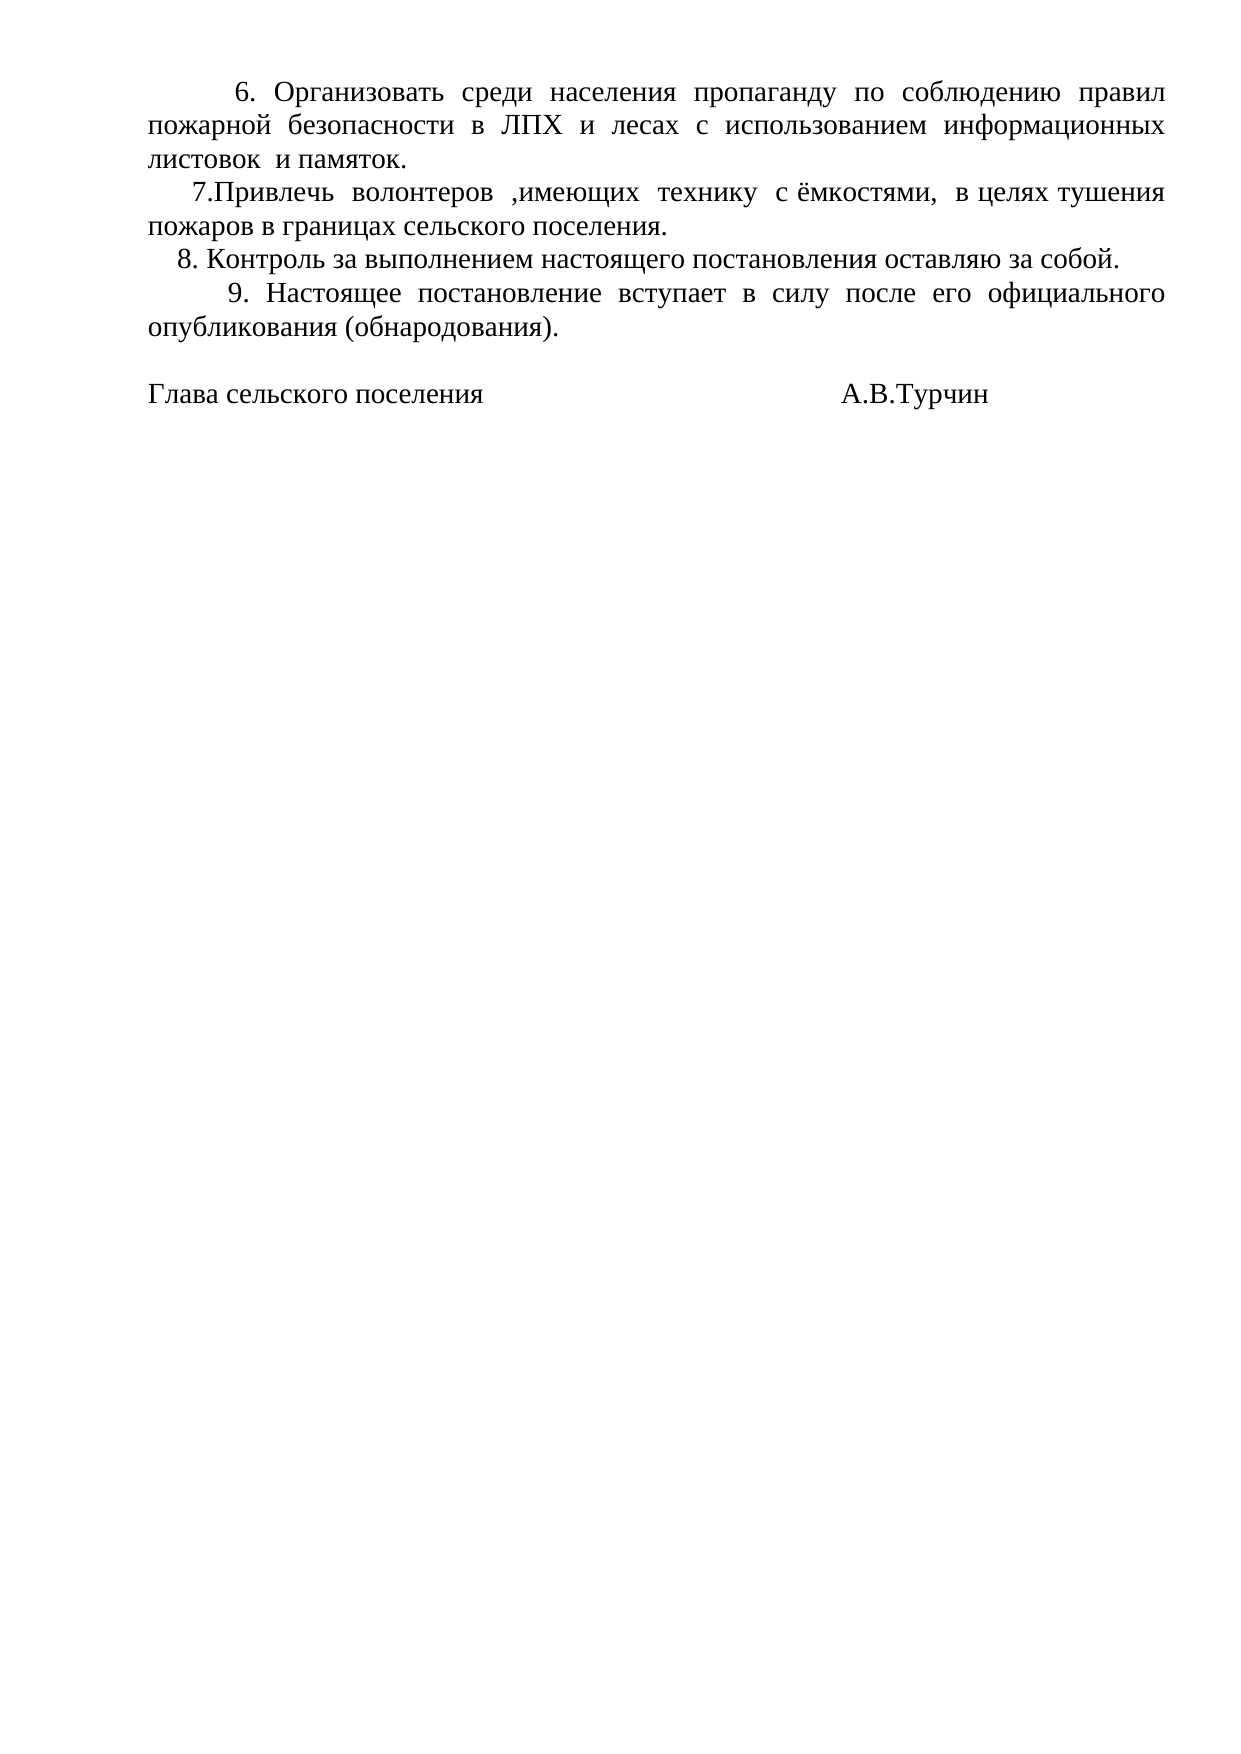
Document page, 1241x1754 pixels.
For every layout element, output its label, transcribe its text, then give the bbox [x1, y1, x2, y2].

text Глава сельского поселения А.В.Турчин [148, 376, 1167, 409]
text 8. Контроль за выполнением настоящего постановления оставляю за собой. [148, 242, 1167, 275]
text 6. Организовать среди населения пропаганду по соблюдению правил пожарной безопасности в ЛПХ и лесах с использованием информационных листовок и памяток. [148, 74, 1167, 174]
text 7.Привлечь волонтеров ,имеющих технику с ёмкостями, в целях тушения пожаров в границах сельского поселения. [148, 174, 1167, 242]
text 9. Настоящее постановление вступает в силу после его официального опубликования (обнародования). [148, 275, 1167, 342]
